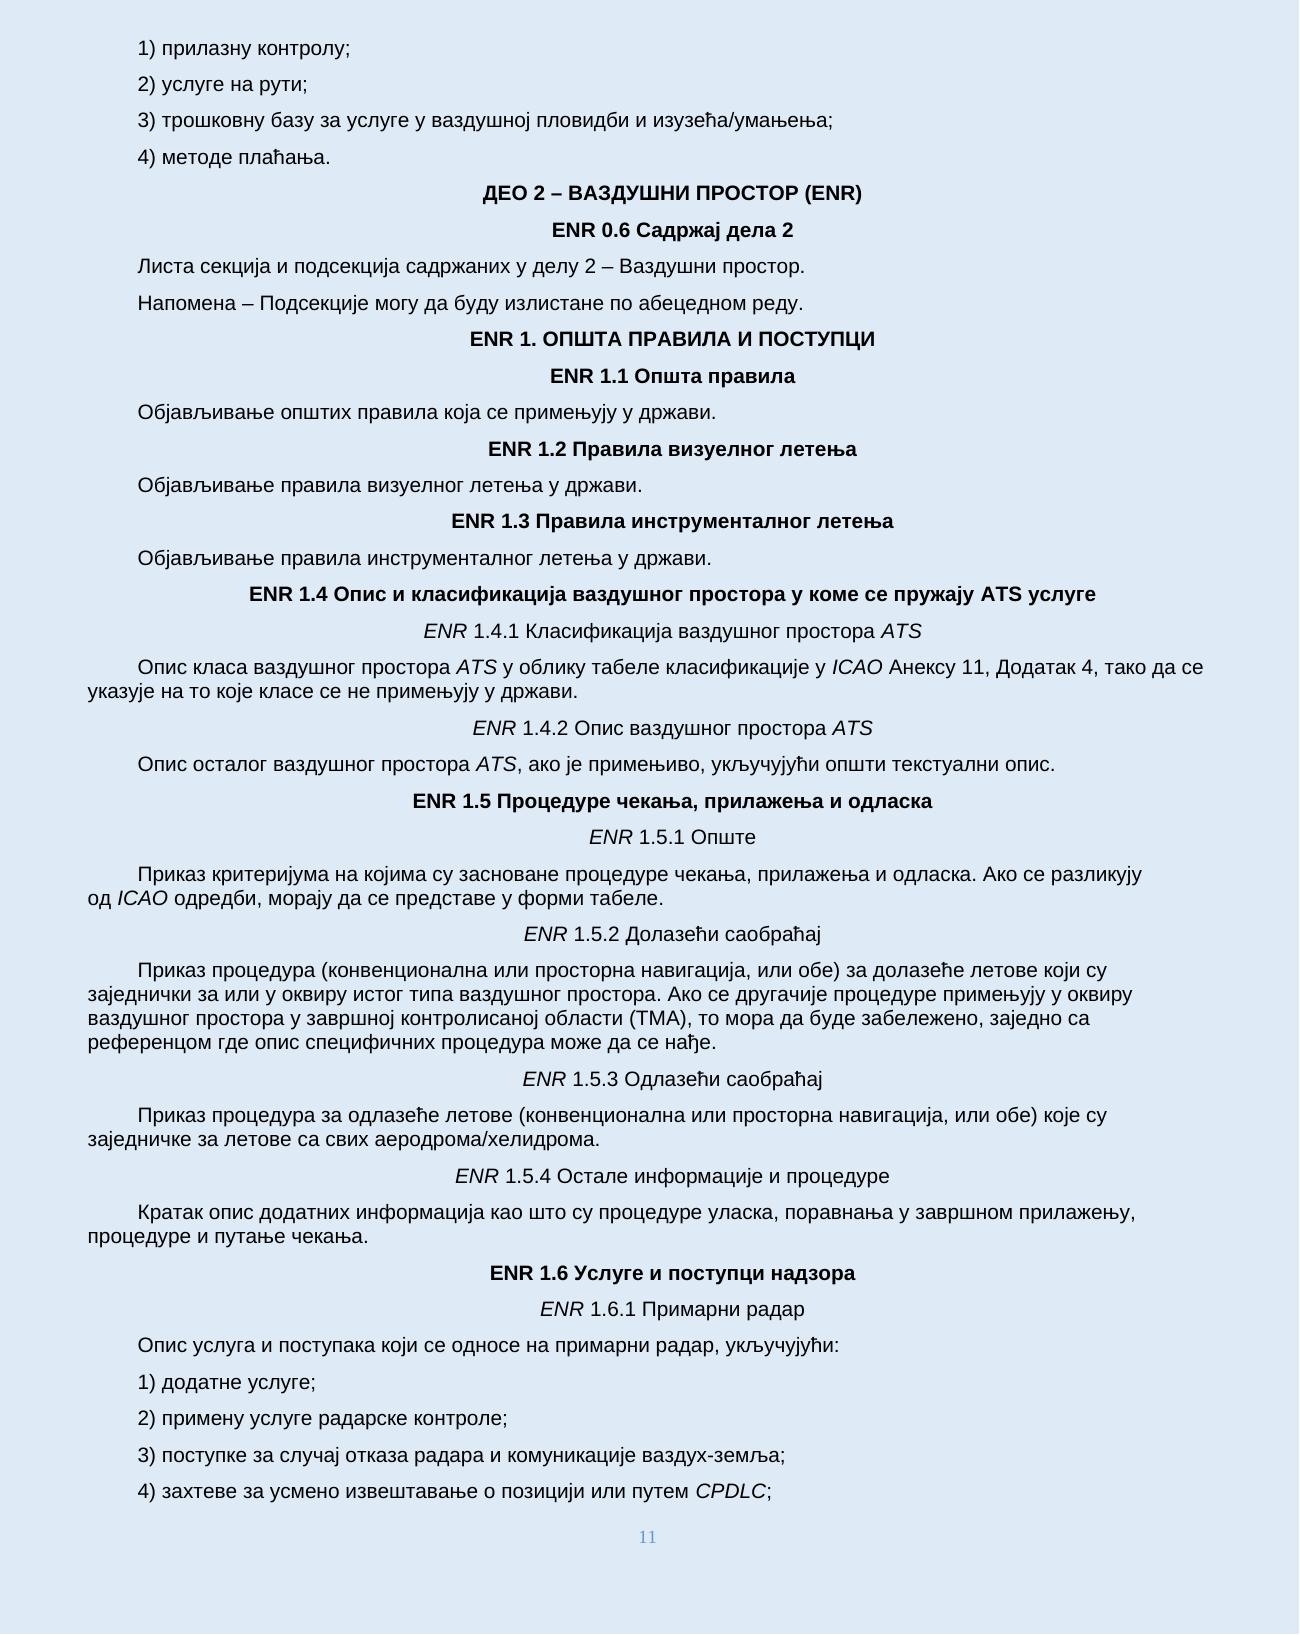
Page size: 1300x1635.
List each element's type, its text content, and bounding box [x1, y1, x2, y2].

text 4) методе плаћања. [87, 145, 1207, 169]
text ENR 1.6 Услуге и поступци надзора [87, 1260, 1207, 1284]
text 1) додатне услуге; [87, 1370, 1207, 1394]
text Приказ процедура (конвенционална или просторна навигација, или обе) за долазеће летове који су заједнички за или у оквиру истог типа ваздушног простора. Ако се другачије процедуре примењују у оквиру ваздушног простора у завршној контролисаној области (TMA), то мора да буде забележено, заједно са референцом где опис специфичних процедура може да се нађе. [87, 958, 1207, 1054]
text Кратак опис додатних информација као што су процедуре уласка, поравнања у завршном прилажењу, процедуре и путање чекања. [87, 1200, 1207, 1248]
text 2) услуге на рути; [87, 72, 1207, 96]
text Опис класа ваздушног простора ATS у облику табеле класификације у ICAO Анексу 11, Додатак 4, тако да се указује на то које класе се не примењују у држави. [87, 655, 1207, 703]
text 3) поступке за случај отказа радара и комуникације ваздух-земља; [87, 1443, 1207, 1467]
text 2) примену услуге радарске контроле; [87, 1406, 1207, 1430]
text ENR 1.1 Општа правила [87, 363, 1207, 387]
text ENR 1.5.2 Долазећи саобраћај [87, 922, 1207, 946]
text Објављивање правила инструменталног летења у држави. [87, 546, 1207, 570]
text Напомена – Подсекције могу да буду излистане по абецедном реду. [87, 291, 1207, 314]
text ENR 1.4.1 Класификација ваздушног простора ATS [87, 619, 1207, 643]
text ENR 1.4 Опис и класификација ваздушног простора у коме се пружају ATS услуге [87, 582, 1207, 606]
text ENR 1.2 Правила визуелног летења [87, 436, 1207, 460]
text Приказ критеријума на којима су засноване процедуре чекања, прилажења и одласка. Ако се разликују од ICAO одредби, морају да се представе у форми табеле. [87, 861, 1207, 909]
text Листа секција и подсекција садржаних у делу 2 – Ваздушни простор. [87, 254, 1207, 278]
text 1) прилазну контролу; [87, 35, 1207, 59]
text ENR 1.6.1 Примарни радар [87, 1297, 1207, 1321]
text Објављивање правила визуелног летења у држави. [87, 473, 1207, 497]
text ENR 1. ОПШТА ПРАВИЛА И ПОСТУПЦИ [87, 327, 1207, 351]
text ENR 1.5.3 Одлазећи саобраћај [87, 1067, 1207, 1091]
text Опис осталог ваздушног простора ATS, ако је примењиво, укључујући општи текстуални опис. [87, 752, 1207, 776]
text ENR 1.5.1 Опште [87, 825, 1207, 849]
text Опис услуга и поступака који се односе на примарни радар, укључујући: [87, 1333, 1207, 1357]
text ENR 1.3 Правила инструменталног летења [87, 509, 1207, 533]
text ДЕО 2 – ВАЗДУШНИ ПРОСТОР (ENR) [87, 181, 1207, 205]
text 4) захтеве за усмено извештавање о позицији или путем CPDLC; [87, 1479, 1207, 1503]
text Приказ процедура за одлазеће летове (конвенционална или просторна навигација, или обе) које су заједничке за летове са свих аеродрома/хелидрома. [87, 1103, 1207, 1151]
text ENR 1.4.2 Опис ваздушног простора ATS [87, 716, 1207, 739]
text Објављивање општих правила која се примењују у држави. [87, 400, 1207, 424]
text ENR 1.5.4 Остале информације и процедуре [87, 1163, 1207, 1187]
text ENR 1.5 Процедуре чекања, прилажења и одласка [87, 788, 1207, 812]
text 3) трошковну базу за услуге у ваздушној пловидби и изузећа/умањења; [87, 108, 1207, 132]
text ENR 0.6 Садржај дела 2 [87, 218, 1207, 242]
